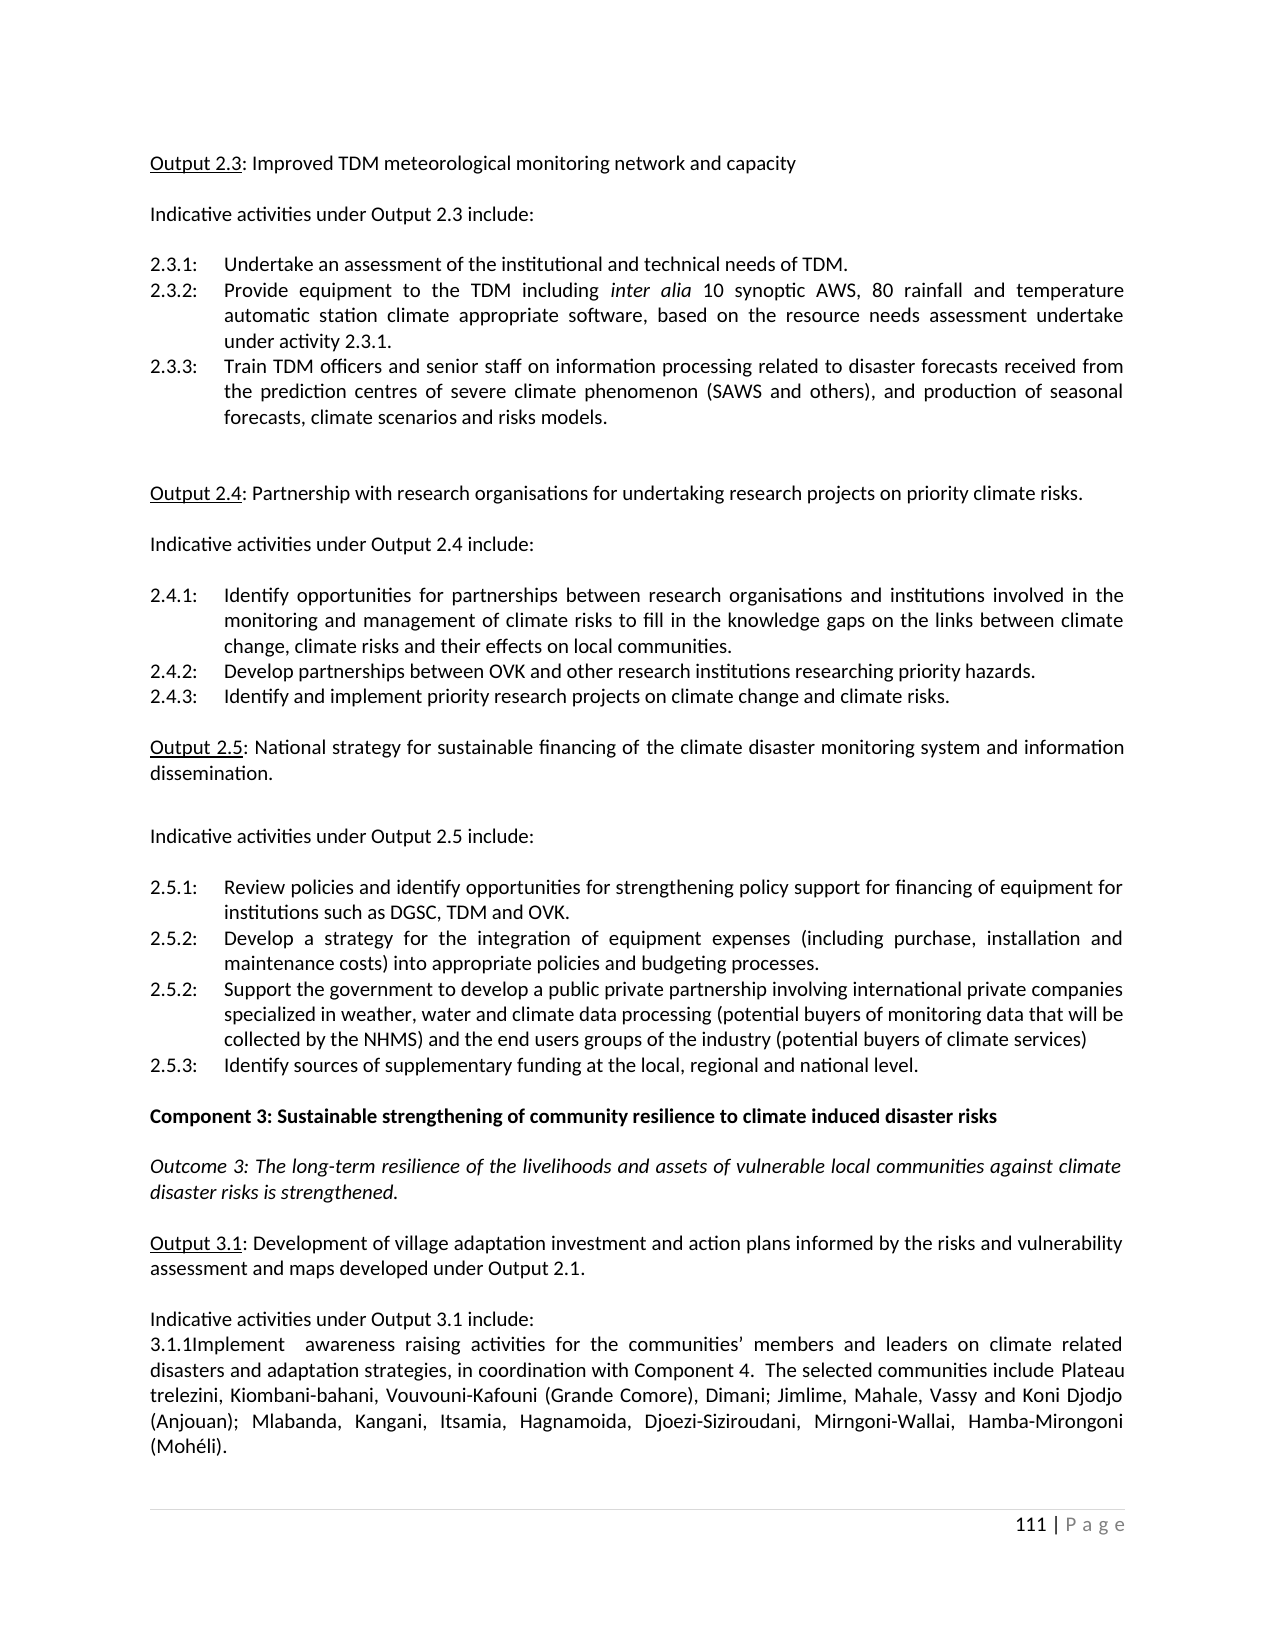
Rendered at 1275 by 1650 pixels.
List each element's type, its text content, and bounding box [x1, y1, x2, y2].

text Output 2.4: Partnership with research organisations for undertaking research projects on priority climate risks. [150, 480, 1125, 506]
text Output 3.1: Development of village adaptation investment and action plans informed by the risks and vulnerability assessment and maps developed under Output 2.1. [150, 1230, 1125, 1281]
text Output 2.5: National strategy for sustainable financing of the climate disaster monitoring system and information dissemination. [150, 734, 1125, 785]
text 2.3.2: Provide equipment to the TDM including inter alia 10 synoptic AWS, 80 rainfall and temperature automatic station climate appropriate software, based on the resource needs assessment undertake under activity 2.3.1. [150, 277, 1125, 353]
text Component 3: Sustainable strengthening of community resilience to climate induced disaster risks [150, 1103, 1125, 1128]
text 2.5.2: Develop a strategy for the integration of equipment expenses (including purchase, installation and maintenance costs) into appropriate policies and budgeting processes. [150, 925, 1125, 976]
text Output 2.3: Improved TDM meteorological monitoring network and capacity [150, 150, 1125, 175]
text 2.4.1: Identify opportunities for partnerships between research organisations and institutions involved in the monitoring and management of climate risks to fill in the knowledge gaps on the links between climate change, climate risks and their effects on local communities. [150, 582, 1125, 658]
text Indicative activities under Output 2.3 include: [150, 201, 1125, 226]
text 2.4.3: Identify and implement priority research projects on climate change and climate risks. [150, 684, 1125, 709]
text Indicative activities under Output 2.5 include: [150, 823, 1125, 849]
text Indicative activities under Output 2.4 include: [150, 531, 1125, 557]
text Outcome 3: The long-term resilience of the livelihoods and assets of vulnerable local communities against climate disaster risks is strengthened. [150, 1154, 1125, 1204]
text 2.3.3: Train TDM officers and senior staff on information processing related to disaster forecasts received from the prediction centres of severe climate phenomenon (SAWS and others), and production of seasonal forecasts, climate scenarios and risks models. [150, 353, 1125, 429]
text 2.5.1: Review policies and identify opportunities for strengthening policy support for financing of equipment for institutions such as DGSC, TDM and OVK. [150, 874, 1125, 925]
text 2.3.1: Undertake an assessment of the institutional and technical needs of TDM. [150, 252, 1125, 277]
text 2.4.2: Develop partnerships between OVK and other research institutions researching priority hazards. [150, 658, 1125, 684]
text 3.1.1Implement awareness raising activities for the communities’ members and leaders on climate related disasters and adaptation strategies, in coordination with Component 4. The selected communities include Plateau trelezini, Kiombani-bahani, Vouvouni-Kafouni (Grande Comore), Dimani; Jimlime, Mahale, Vassy and Koni Djodjo (Anjouan); Mlabanda, Kangani, Itsamia, Hagnamoida, Djoezi-Siziroudani, Mirngoni-Wallai, Hamba-Mirongoni (Mohéli). [150, 1332, 1125, 1459]
text 2.5.3: Identify sources of supplementary funding at the local, regional and national level. [150, 1052, 1125, 1077]
text 2.5.2: Support the government to develop a public private partnership involving international private companies specialized in weather, water and climate data processing (potential buyers of monitoring data that will be collected by the NHMS) and the end users groups of the industry (potential buyers of climate services) [150, 976, 1125, 1052]
text Indicative activities under Output 3.1 include: [150, 1306, 1125, 1332]
